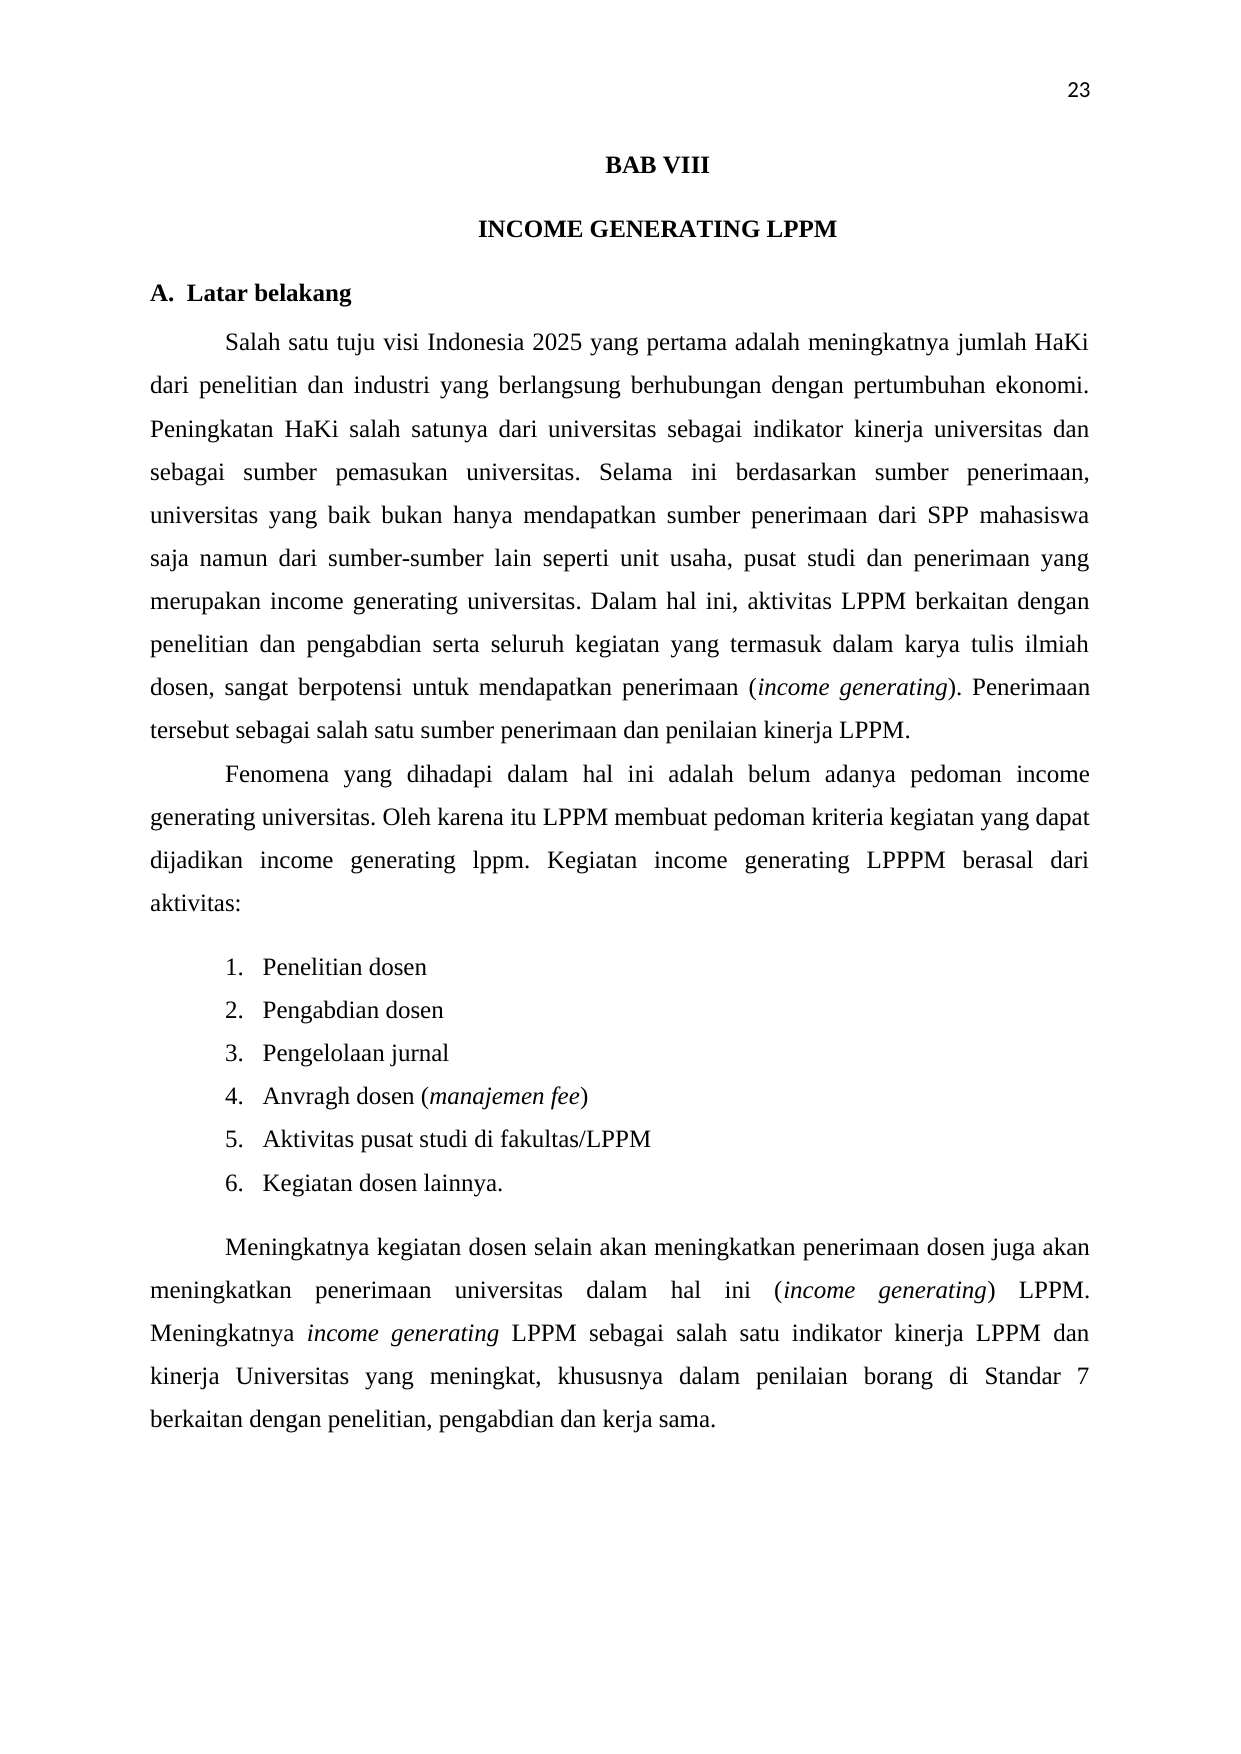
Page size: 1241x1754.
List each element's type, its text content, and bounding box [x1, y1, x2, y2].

text INCOME GENERATING LPPM [150, 214, 1090, 243]
text Fenomena yang dihadapi dalam hal ini adalah belum adanya pedoman income generating universitas. Oleh karena itu LPPM membuat pedoman kriteria kegiatan yang dapat dijadikan income generating lppm. Kegiatan income generating LPPPM berasal dari aktivitas: [150, 759, 1090, 917]
text Meningkatnya kegiatan dosen selain akan meningkatkan penerimaan dosen juga akan meningkatkan penerimaan universitas dalam hal ini (income generating) LPPM. Meningkatnya income generating LPPM sebagai salah satu indikator kinerja LPPM dan kinerja Universitas yang meningkat, khususnya dalam penilaian borang di Standar 7 berkaitan dengan penelitian, pengabdian dan kerja sama. [150, 1232, 1090, 1433]
list Pengabdian dosen [225, 995, 1090, 1024]
list Penelitian dosen [225, 952, 1090, 981]
list Anvragh dosen (manajemen fee) [225, 1081, 1090, 1110]
list Pengelolaan jurnal [225, 1038, 1090, 1067]
text Salah satu tuju visi Indonesia 2025 yang pertama adalah meningkatnya jumlah HaKi dari penelitian dan industri yang berlangsung berhubungan dengan pertumbuhan ekonomi. Peningkatan HaKi salah satunya dari universitas sebagai indikator kinerja universitas dan sebagai sumber pemasukan universitas. Selama ini berdasarkan sumber penerimaan, universitas yang baik bukan hanya mendapatkan sumber penerimaan dari SPP mahasiswa saja namun dari sumber-sumber lain seperti unit usaha, pusat studi dan penerimaan yang merupakan income generating universitas. Dalam hal ini, aktivitas LPPM berkaitan dengan penelitian dan pengabdian serta seluruh kegiatan yang termasuk dalam karya tulis ilmiah dosen, sangat berpotensi untuk mendapatkan penerimaan (income generating). Penerimaan tersebut sebagai salah satu sumber penerimaan dan penilaian kinerja LPPM. [150, 327, 1090, 744]
list Aktivitas pusat studi di fakultas/LPPM [225, 1124, 1090, 1153]
text A. Latar belakang [150, 278, 1090, 307]
list Kegiatan dosen lainnya. [225, 1168, 1090, 1196]
text BAB VIII [150, 150, 1090, 179]
